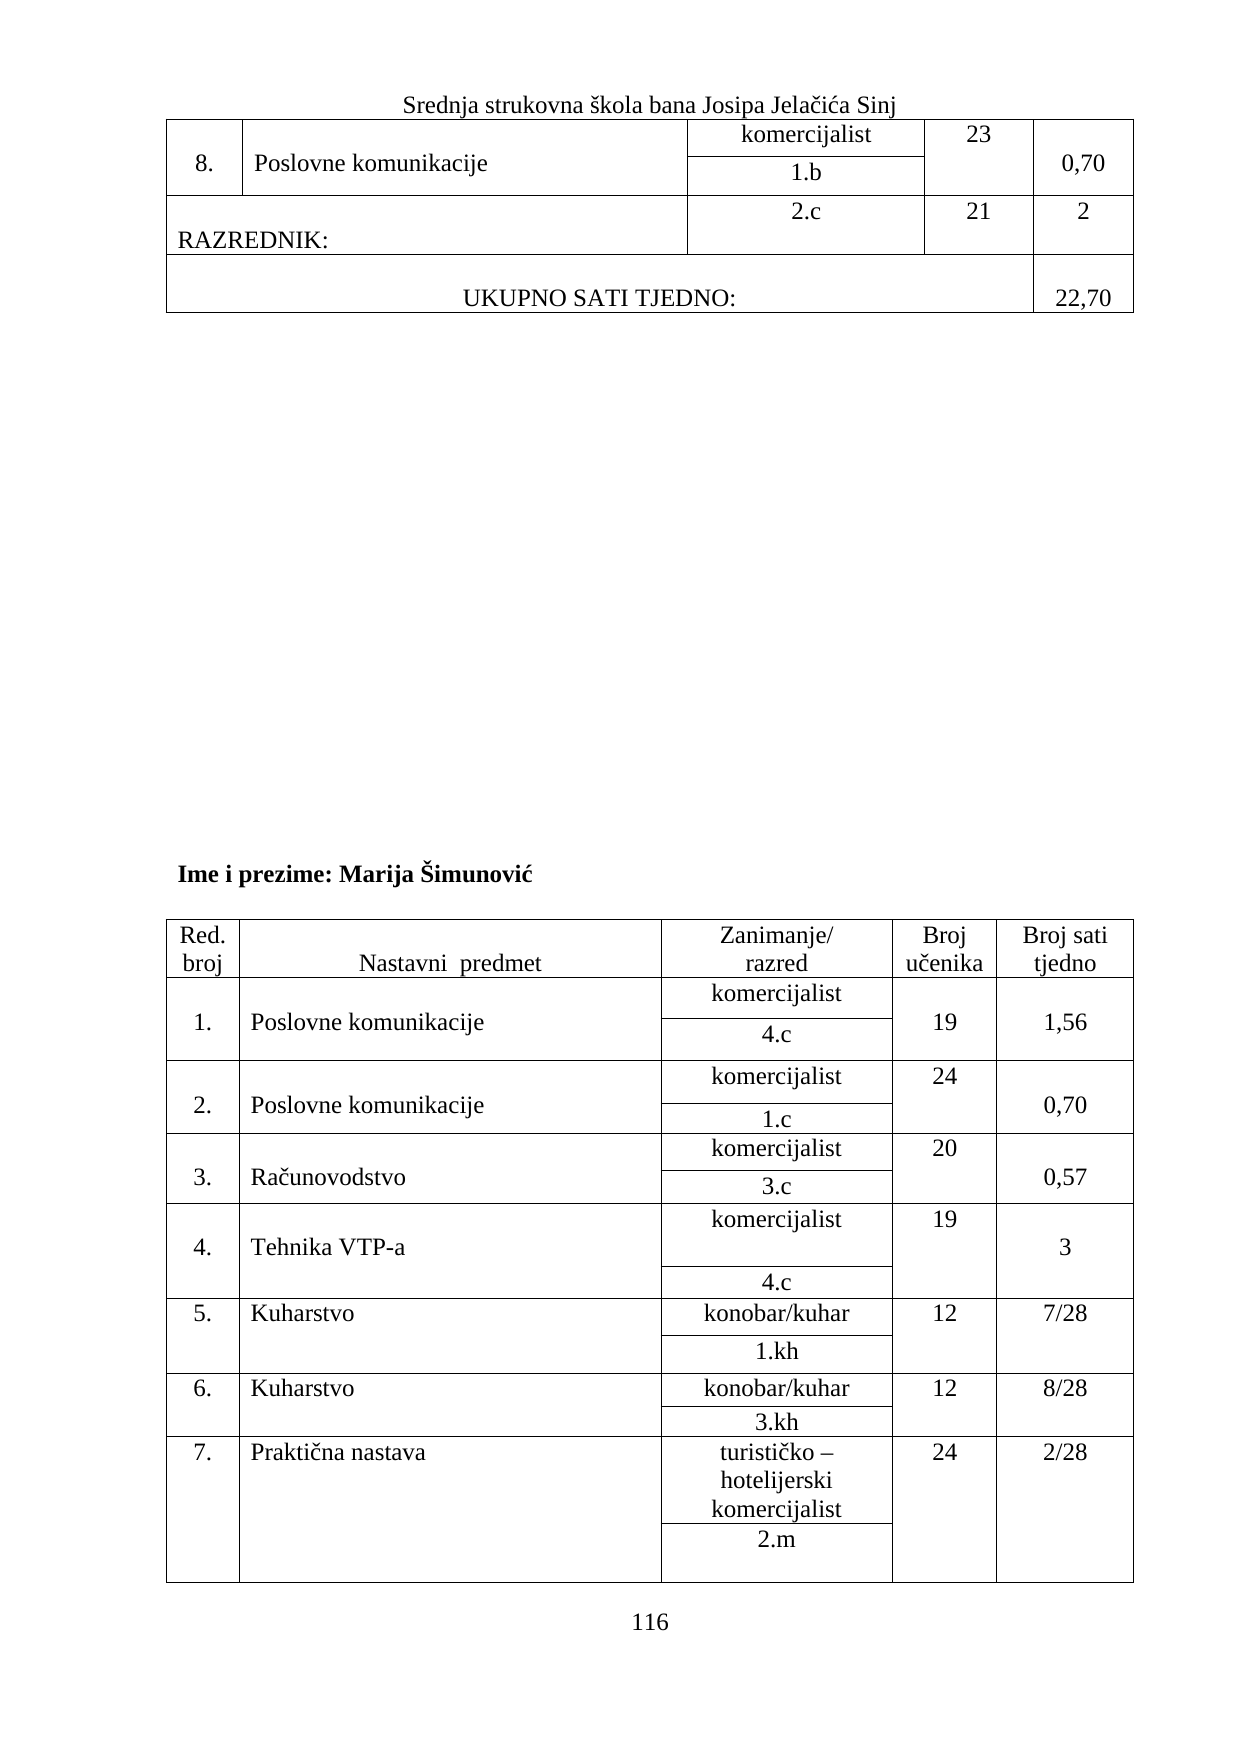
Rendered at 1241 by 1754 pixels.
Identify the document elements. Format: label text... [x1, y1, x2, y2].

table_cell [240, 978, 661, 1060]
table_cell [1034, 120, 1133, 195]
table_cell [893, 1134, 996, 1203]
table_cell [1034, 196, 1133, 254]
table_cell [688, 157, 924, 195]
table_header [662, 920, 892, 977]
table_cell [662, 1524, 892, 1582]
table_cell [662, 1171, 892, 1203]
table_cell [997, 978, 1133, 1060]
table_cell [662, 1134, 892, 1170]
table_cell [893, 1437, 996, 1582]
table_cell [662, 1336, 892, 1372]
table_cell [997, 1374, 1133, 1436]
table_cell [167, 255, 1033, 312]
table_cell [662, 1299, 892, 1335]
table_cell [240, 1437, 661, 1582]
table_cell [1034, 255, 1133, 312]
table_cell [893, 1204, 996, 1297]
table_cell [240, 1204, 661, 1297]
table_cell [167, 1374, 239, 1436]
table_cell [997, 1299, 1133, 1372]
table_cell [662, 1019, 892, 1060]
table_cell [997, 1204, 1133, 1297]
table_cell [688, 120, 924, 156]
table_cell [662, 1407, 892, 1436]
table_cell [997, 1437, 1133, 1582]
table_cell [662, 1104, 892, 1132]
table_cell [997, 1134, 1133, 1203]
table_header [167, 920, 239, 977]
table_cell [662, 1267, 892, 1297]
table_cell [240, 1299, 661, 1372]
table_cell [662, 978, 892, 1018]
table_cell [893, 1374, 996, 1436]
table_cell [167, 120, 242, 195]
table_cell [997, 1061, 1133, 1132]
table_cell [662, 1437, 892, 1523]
text Ime i prezime: Marija Šimunović [177, 859, 1116, 888]
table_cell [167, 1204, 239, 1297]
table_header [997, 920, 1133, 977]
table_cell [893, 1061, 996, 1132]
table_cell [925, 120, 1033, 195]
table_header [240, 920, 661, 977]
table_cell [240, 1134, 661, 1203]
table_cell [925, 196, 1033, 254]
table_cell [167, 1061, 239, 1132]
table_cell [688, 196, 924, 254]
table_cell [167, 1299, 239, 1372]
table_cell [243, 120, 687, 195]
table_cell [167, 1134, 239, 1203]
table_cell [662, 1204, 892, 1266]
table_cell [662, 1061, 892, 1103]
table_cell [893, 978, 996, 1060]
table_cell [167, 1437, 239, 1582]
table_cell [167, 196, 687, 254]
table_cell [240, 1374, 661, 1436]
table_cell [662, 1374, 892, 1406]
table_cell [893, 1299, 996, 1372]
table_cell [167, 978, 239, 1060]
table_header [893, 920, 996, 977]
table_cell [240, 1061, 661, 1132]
